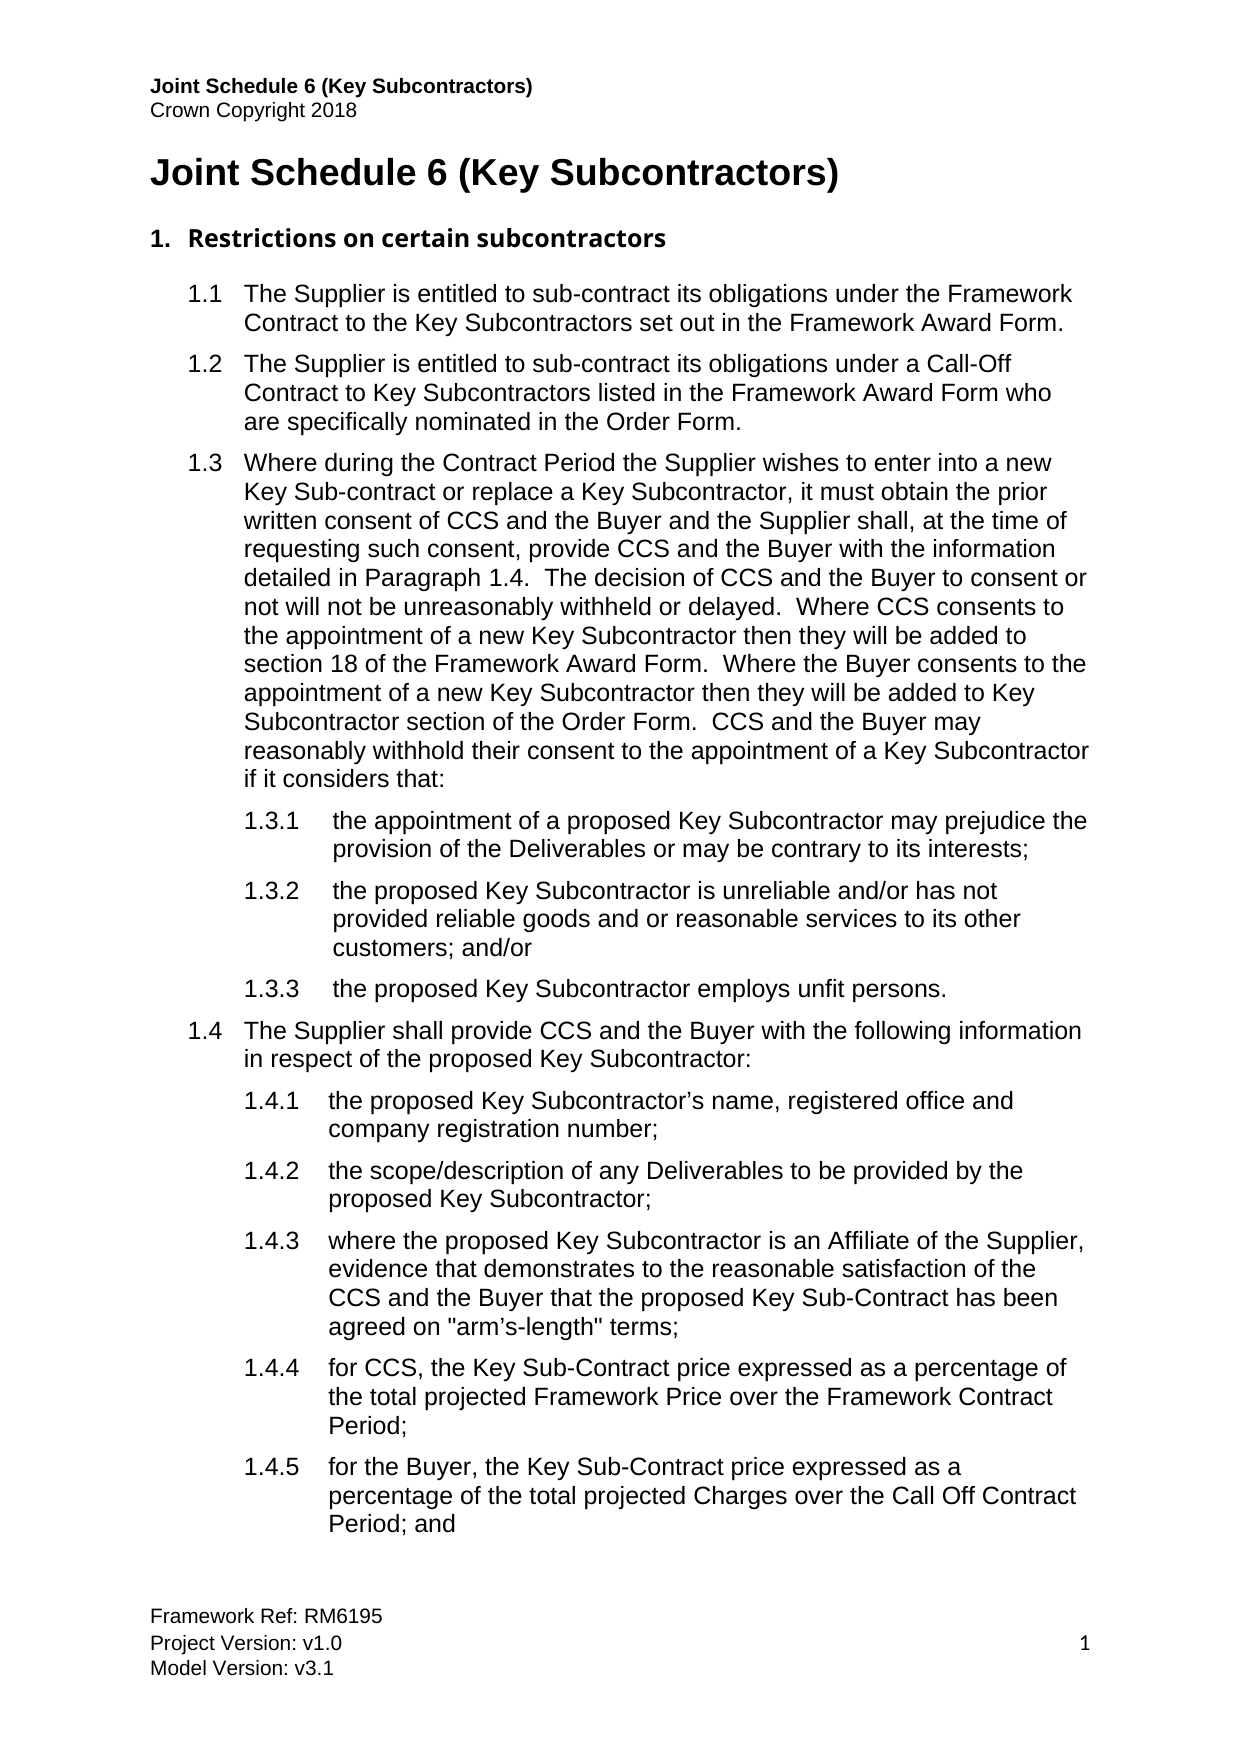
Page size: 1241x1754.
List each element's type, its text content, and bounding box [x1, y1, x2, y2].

list Where during the Contract Period the Supplier wishes to enter into a new Key Sub-contract or replace a Key Subcontractor, it must obtain the prior written consent of CCS and the Buyer and the Supplier shall, at the time of requesting such consent, provide CCS and the Buyer with the information detailed in Paragraph 1.4. The decision of CCS and the Buyer to consent or not will not be unreasonably withheld or delayed. Where CCS consents to the appointment of a new Key Subcontractor then they will be added to section 18 of the Framework Award Form. Where the Buyer consents to the appointment of a new Key Subcontractor then they will be added to Key Subcontractor section of the Order Form. CCS and the Buyer may reasonably withhold their consent to the appointment of a Key Subcontractor if it considers that: [187, 448, 1090, 793]
list The Supplier shall provide CCS and the Buyer with the following information in respect of the proposed Key Subcontractor: [187, 1016, 1090, 1073]
list for CCS, the Key Sub-Contract price expressed as a percentage of the total projected Framework Price over the Framework Contract Period; [244, 1353, 1090, 1439]
list the proposed Key Subcontractor employs unfit persons. [244, 974, 1090, 1003]
list the proposed Key Subcontractor is unreliable and/or has not provided reliable goods and or reasonable services to its other customers; and/or [244, 876, 1090, 962]
text Joint Schedule 6 (Key Subcontractors) [150, 150, 1090, 193]
list for the Buyer, the Key Sub-Contract price expressed as a percentage of the total projected Charges over the Call Off Contract Period; and [244, 1452, 1090, 1538]
list where the proposed Key Subcontractor is an Affiliate of the Supplier, evidence that demonstrates to the reasonable satisfaction of the CCS and the Buyer that the proposed Key Sub-Contract has been agreed on "arm’s-length" terms; [244, 1226, 1090, 1341]
list the proposed Key Subcontractor’s name, registered office and company registration number; [244, 1086, 1090, 1143]
list the scope/description of any Deliverables to be provided by the proposed Key Subcontractor; [244, 1156, 1090, 1213]
list Restrictions on certain subcontractors [150, 220, 1090, 254]
list The Supplier is entitled to sub-contract its obligations under the Framework Contract to the Key Subcontractors set out in the Framework Award Form. [187, 279, 1090, 337]
list The Supplier is entitled to sub-contract its obligations under a Call-Off Contract to Key Subcontractors listed in the Framework Award Form who are specifically nominated in the Order Form. [187, 349, 1090, 436]
list the appointment of a proposed Key Subcontractor may prejudice the provision of the Deliverables or may be contrary to its interests; [244, 806, 1090, 863]
